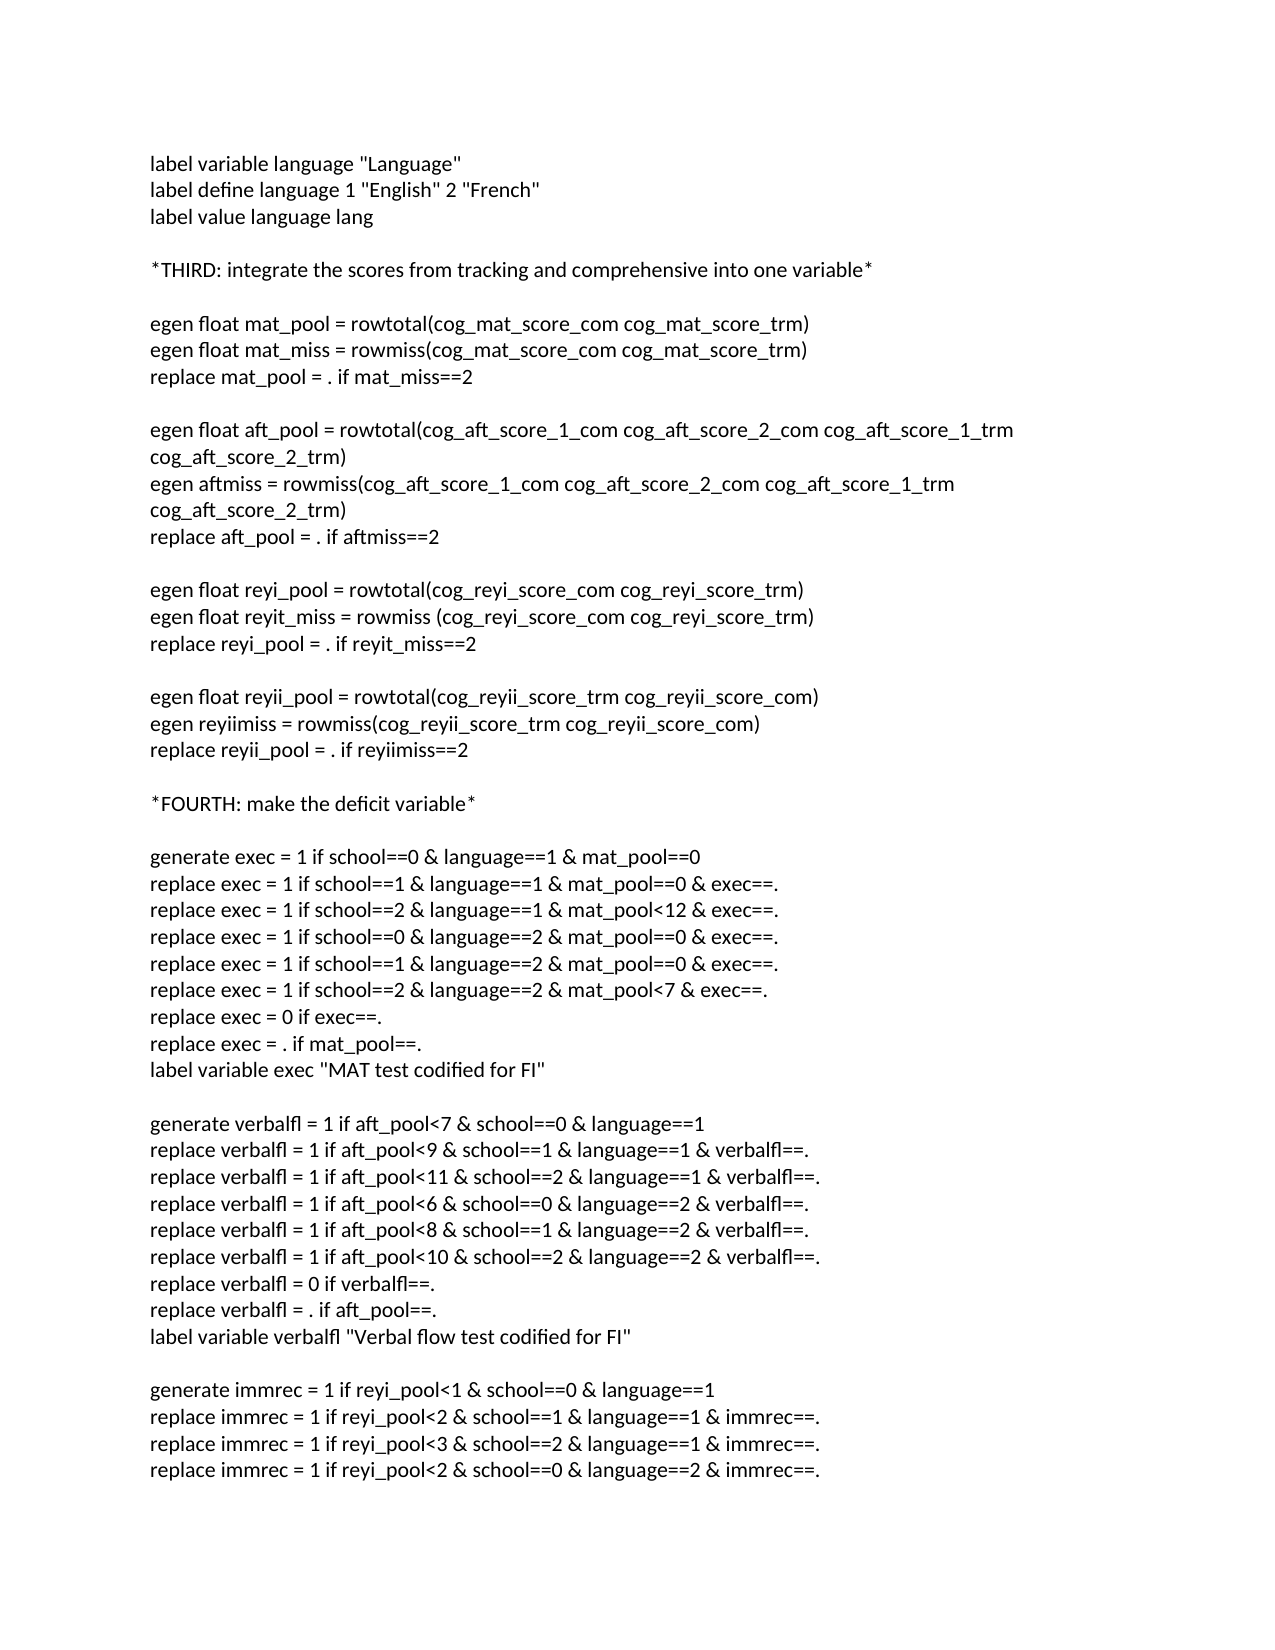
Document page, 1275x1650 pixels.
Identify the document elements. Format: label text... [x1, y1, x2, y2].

text egen float reyit_miss = rowmiss (cog_reyi_score_com cog_reyi_score_trm) [150, 603, 1125, 630]
text generate exec = 1 if school==0 & language==1 & mat_pool==0 [150, 843, 1125, 870]
text replace reyi_pool = . if reyit_miss==2 [150, 630, 1125, 657]
text egen reyiimiss = rowmiss(cog_reyii_score_trm cog_reyii_score_com) [150, 710, 1125, 737]
text replace verbalfl = 1 if aft_pool<9 & school==1 & language==1 & verbalfl==. [150, 1137, 1125, 1163]
text replace verbalfl = 1 if aft_pool<11 & school==2 & language==1 & verbalfl==. [150, 1163, 1125, 1190]
text egen float reyii_pool = rowtotal(cog_reyii_score_trm cog_reyii_score_com) [150, 683, 1125, 710]
text replace immrec = 1 if reyi_pool<3 & school==2 & language==1 & immrec==. [150, 1430, 1125, 1457]
text replace exec = 1 if school==0 & language==2 & mat_pool==0 & exec==. [150, 923, 1125, 950]
text label variable verbalfl "Verbal flow test codified for FI" [150, 1323, 1125, 1350]
text *FOURTH: make the deficit variable* [150, 790, 1125, 817]
text replace immrec = 1 if reyi_pool<2 & school==0 & language==2 & immrec==. [150, 1457, 1125, 1483]
text replace verbalfl = 1 if aft_pool<8 & school==1 & language==2 & verbalfl==. [150, 1217, 1125, 1243]
text replace verbalfl = . if aft_pool==. [150, 1297, 1125, 1323]
text label value language lang [150, 203, 1125, 230]
text *THIRD: integrate the scores from tracking and comprehensive into one variable* [150, 257, 1125, 283]
text label variable language "Language" [150, 150, 1125, 177]
text replace reyii_pool = . if reyiimiss==2 [150, 737, 1125, 763]
text replace aft_pool = . if aftmiss==2 [150, 523, 1125, 550]
text replace exec = . if mat_pool==. [150, 1030, 1125, 1057]
text replace exec = 1 if school==2 & language==2 & mat_pool<7 & exec==. [150, 977, 1125, 1003]
text generate verbalfl = 1 if aft_pool<7 & school==0 & language==1 [150, 1110, 1125, 1137]
text replace exec = 0 if exec==. [150, 1003, 1125, 1030]
text replace exec = 1 if school==1 & language==2 & mat_pool==0 & exec==. [150, 950, 1125, 977]
text replace verbalfl = 1 if aft_pool<6 & school==0 & language==2 & verbalfl==. [150, 1190, 1125, 1217]
text egen aftmiss = rowmiss(cog_aft_score_1_com cog_aft_score_2_com cog_aft_score_1_trm cog_aft_score_2_trm) [150, 470, 1125, 523]
text replace immrec = 1 if reyi_pool<2 & school==1 & language==1 & immrec==. [150, 1403, 1125, 1430]
text egen float mat_miss = rowmiss(cog_mat_score_com cog_mat_score_trm) [150, 337, 1125, 363]
text replace verbalfl = 1 if aft_pool<10 & school==2 & language==2 & verbalfl==. [150, 1243, 1125, 1270]
text replace verbalfl = 0 if verbalfl==. [150, 1270, 1125, 1297]
text generate immrec = 1 if reyi_pool<1 & school==0 & language==1 [150, 1377, 1125, 1403]
text egen float mat_pool = rowtotal(cog_mat_score_com cog_mat_score_trm) [150, 310, 1125, 337]
text egen float reyi_pool = rowtotal(cog_reyi_score_com cog_reyi_score_trm) [150, 577, 1125, 603]
text replace mat_pool = . if mat_miss==2 [150, 363, 1125, 390]
text label define language 1 "English" 2 "French" [150, 177, 1125, 203]
text replace exec = 1 if school==2 & language==1 & mat_pool<12 & exec==. [150, 897, 1125, 923]
text replace exec = 1 if school==1 & language==1 & mat_pool==0 & exec==. [150, 870, 1125, 897]
text label variable exec "MAT test codified for FI" [150, 1057, 1125, 1083]
text egen float aft_pool = rowtotal(cog_aft_score_1_com cog_aft_score_2_com cog_aft_score_1_trm cog_aft_score_2_trm) [150, 417, 1125, 470]
